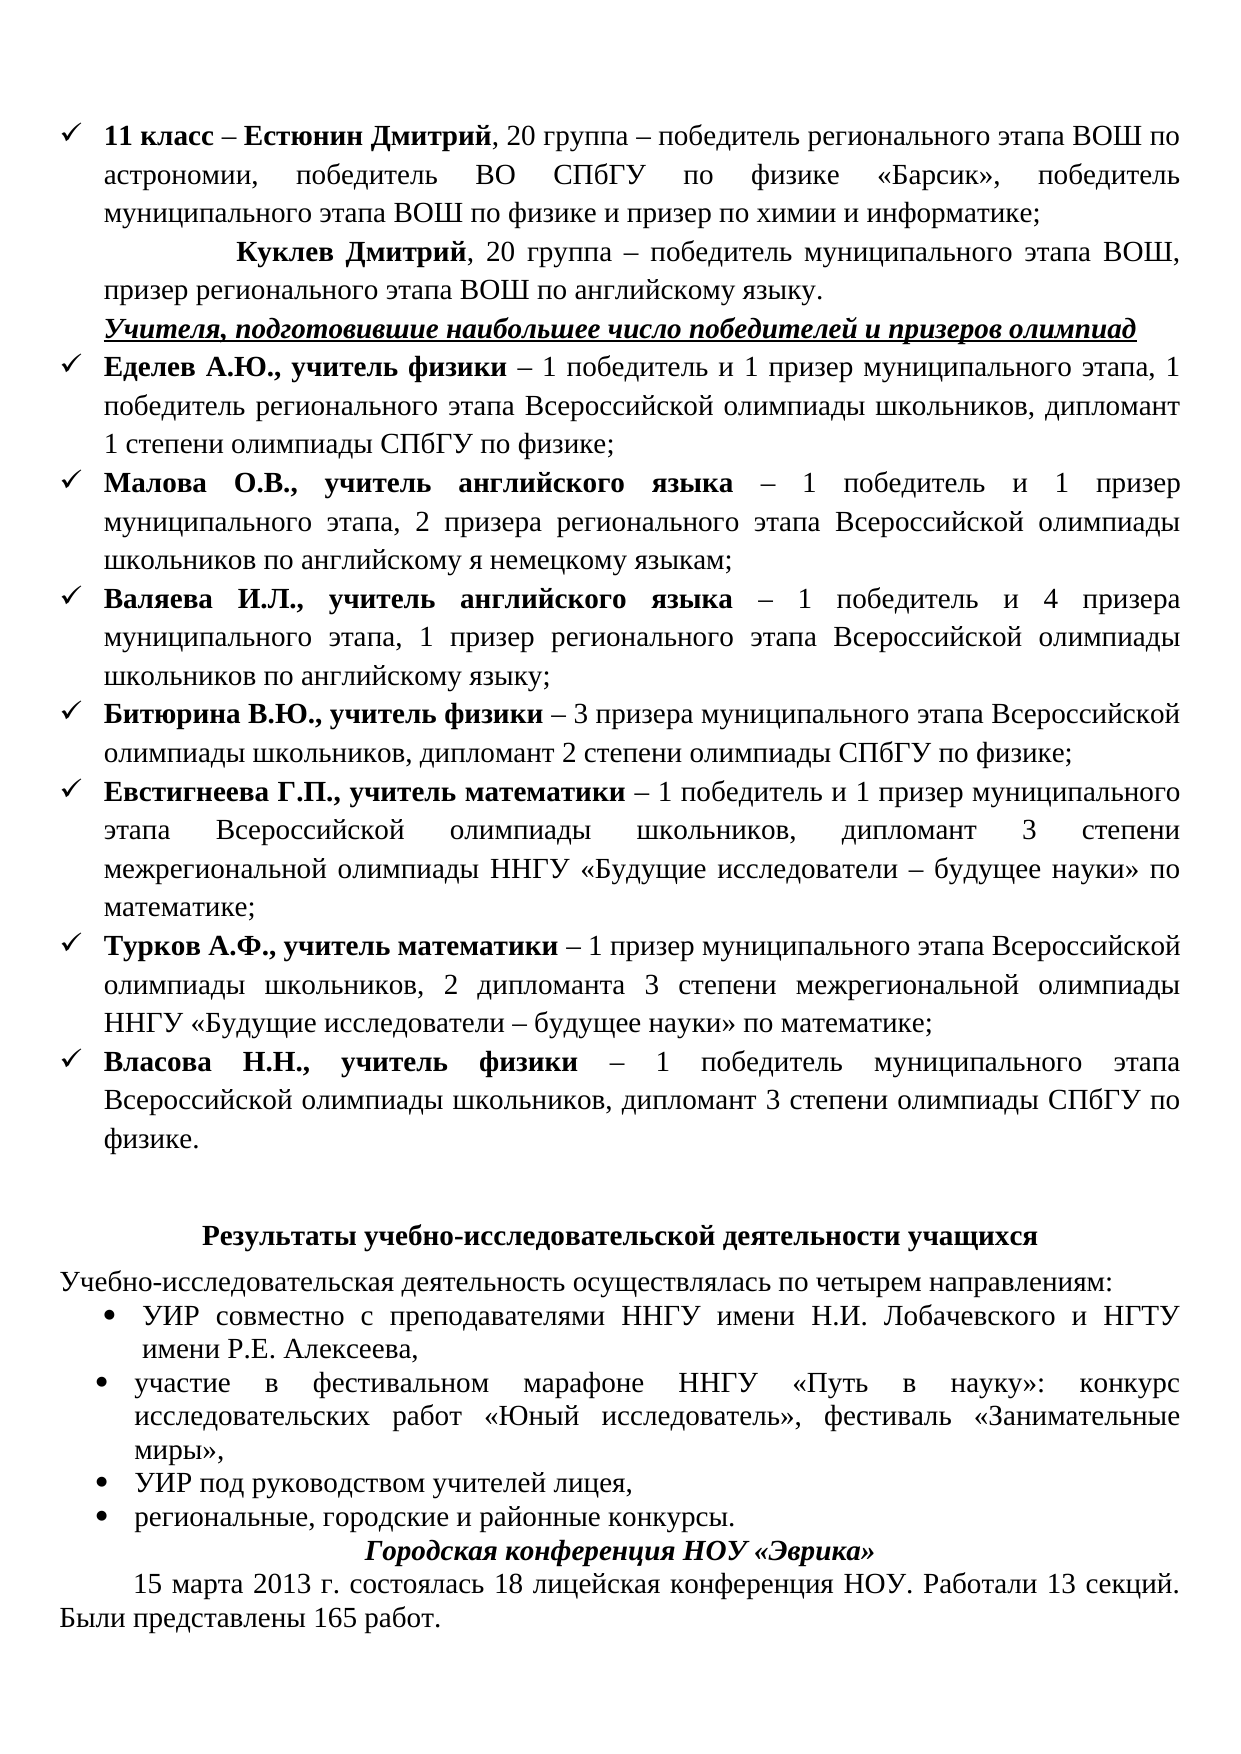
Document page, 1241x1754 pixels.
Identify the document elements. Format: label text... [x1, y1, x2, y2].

list УИР под руководством учителей лицея, [97, 1466, 1181, 1499]
list Власова Н.Н., учитель физики – 1 победитель муниципального этапа Всероссийской олимпиады школьников, дипломант 3 степени олимпиады СПбГУ по физике. [59, 1044, 1181, 1154]
list участие в фестивальном марафоне ННГУ «Путь в науку»: конкурс исследовательских работ «Юный исследователь», фестиваль «Занимательные миры», [97, 1365, 1181, 1466]
list 11 класс – Естюнин Дмитрий, 20 группа – победитель регионального этапа ВОШ по астрономии, победитель ВО СПбГУ по физике «Барсик», победитель муниципального этапа ВОШ по физике и призер по химии и информатике; [59, 118, 1181, 229]
text Учебно-исследовательская деятельность осуществлялась по четырем направлениям: [59, 1264, 1181, 1298]
list Еделев А.Ю., учитель физики – 1 победитель и 1 призер муниципального этапа, 1 победитель регионального этапа Всероссийской олимпиады школьников, дипломант 1 степени олимпиады СПбГУ по физике; [59, 349, 1181, 460]
list Валяева И.Л., учитель английского языка – 1 победитель и 4 призера муниципального этапа, 1 призер регионального этапа Всероссийской олимпиады школьников по английскому языку; [59, 581, 1181, 692]
text Куклев Дмитрий, 20 группа – победитель муниципального этапа ВОШ, призер регионального этапа ВОШ по английскому языку. [103, 234, 1181, 306]
list УИР совместно с преподавателями ННГУ имени Н.И. Лобачевского и НГТУ имени Р.Е. Алексеева, [104, 1298, 1181, 1365]
text 15 марта 2013 г. состоялась 18 лицейская конференция НОУ. Работали 13 секций. Были представлены 165 работ. [59, 1566, 1181, 1633]
text Учителя, подготовившие наибольшее число победителей и призеров олимпиад [59, 311, 1181, 344]
list Малова О.В., учитель английского языка – 1 победитель и 1 призер муниципального этапа, 2 призера регионального этапа Всероссийской олимпиады школьников по английскому я немецкому языкам; [59, 465, 1181, 576]
list Битюрина В.Ю., учитель физики – 3 призера муниципального этапа Всероссийской олимпиады школьников, дипломант 2 степени олимпиады СПбГУ по физике; [59, 697, 1181, 769]
text Результаты учебно-исследовательской деятельности учащихся [59, 1218, 1181, 1252]
list региональные, городские и районные конкурсы. [97, 1499, 1181, 1533]
list Евстигнеева Г.П., учитель математики – 1 победитель и 1 призер муниципального этапа Всероссийской олимпиады школьников, дипломант 3 степени межрегиональной олимпиады ННГУ «Будущие исследователи – будущее науки» по математике; [59, 774, 1181, 923]
list Турков А.Ф., учитель математики – 1 призер муниципального этапа Всероссийской олимпиады школьников, 2 дипломанта 3 степени межрегиональной олимпиады ННГУ «Будущие исследователи – будущее науки» по математике; [59, 928, 1181, 1039]
text Городская конференция НОУ «Эврика» [59, 1533, 1181, 1566]
